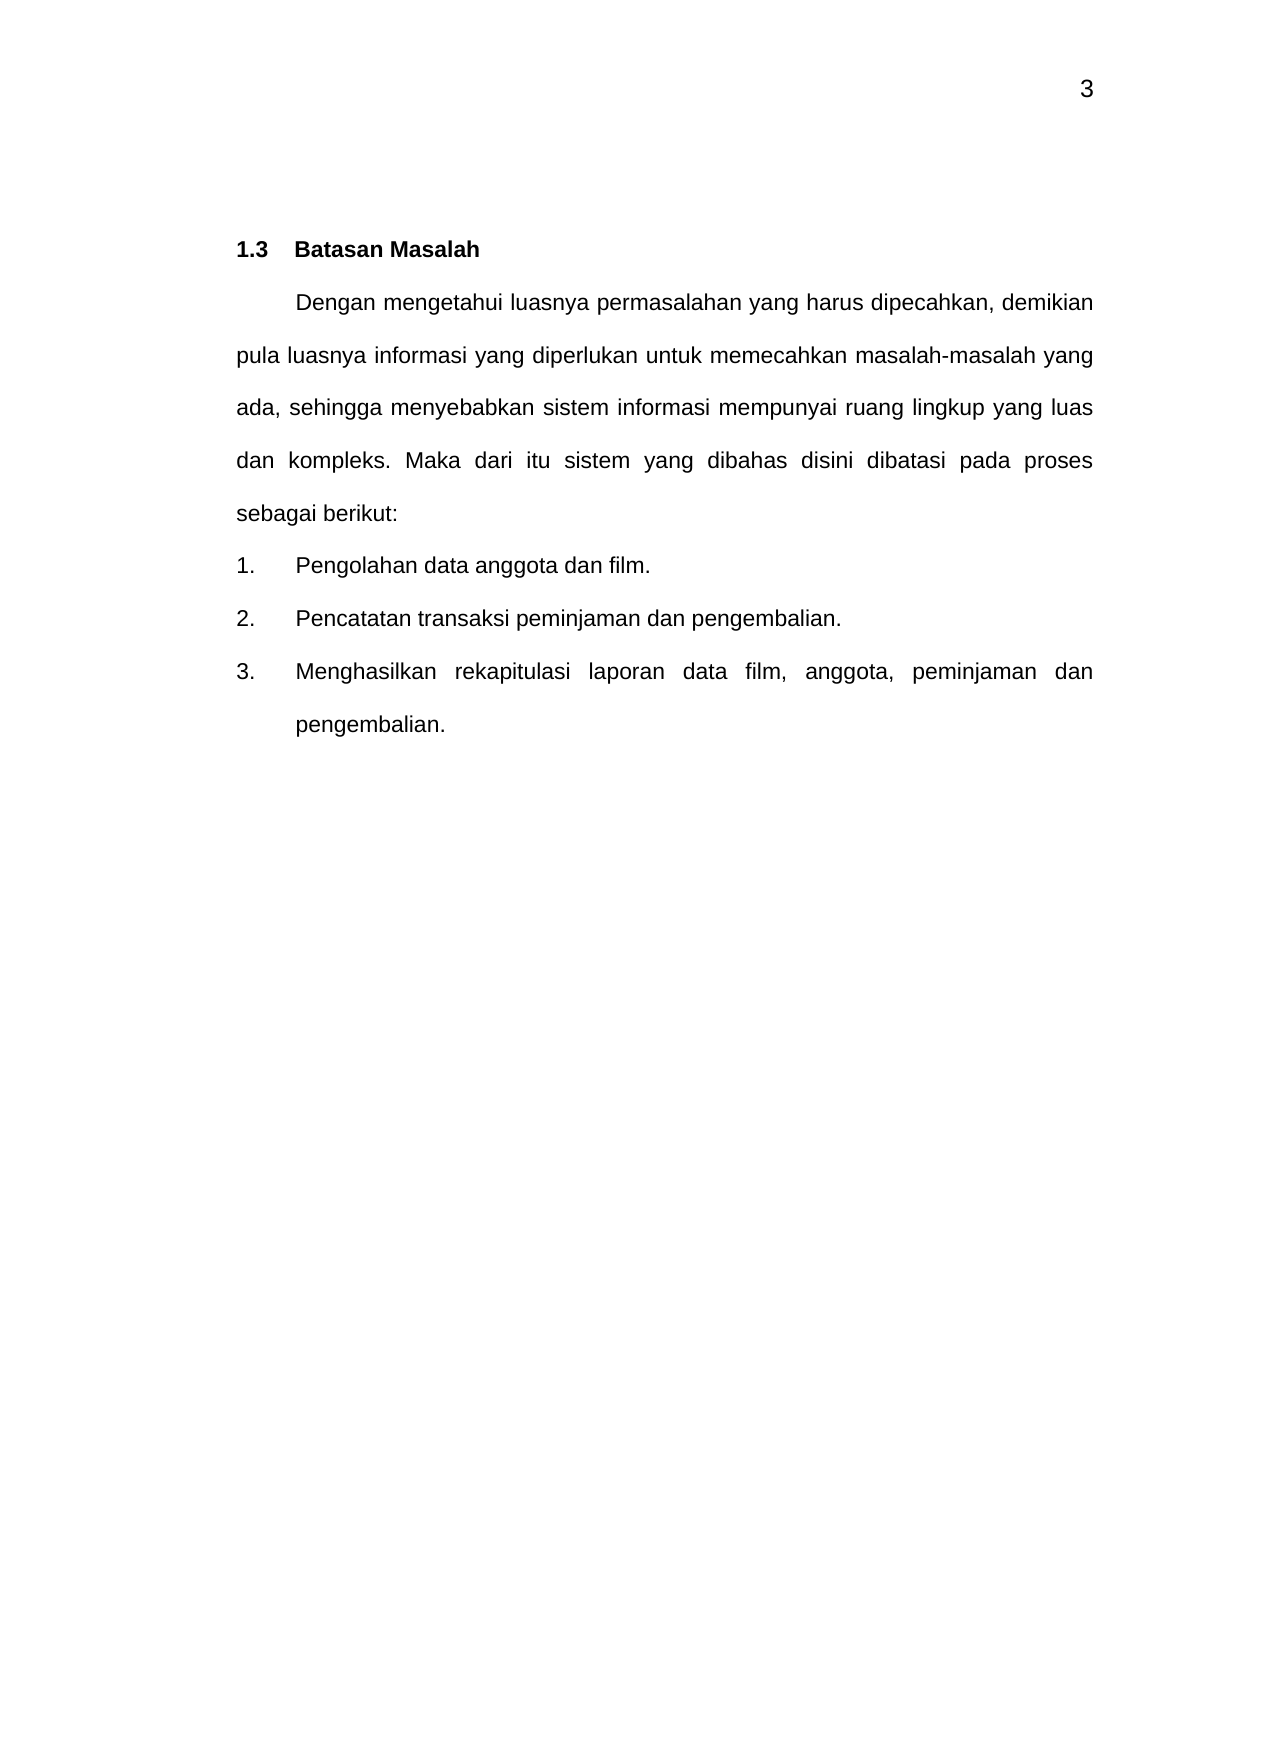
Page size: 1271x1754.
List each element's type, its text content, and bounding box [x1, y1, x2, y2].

list Batasan Masalah [236, 236, 1094, 263]
list Pengolahan data anggota dan film. [236, 552, 1094, 579]
list Menghasilkan rekapitulasi laporan data film, anggota, peminjaman dan pengembalian. [236, 658, 1094, 737]
text Dengan mengetahui luasnya permasalahan yang harus dipecahkan, demikian pula luasnya informasi yang diperlukan untuk memecahkan masalah-masalah yang ada, sehingga menyebabkan sistem informasi mempunyai ruang lingkup yang luas dan kompleks. Maka dari itu sistem yang dibahas disini dibatasi pada proses sebagai berikut: [236, 289, 1094, 526]
list Pencatatan transaksi peminjaman dan pengembalian. [236, 605, 1094, 632]
